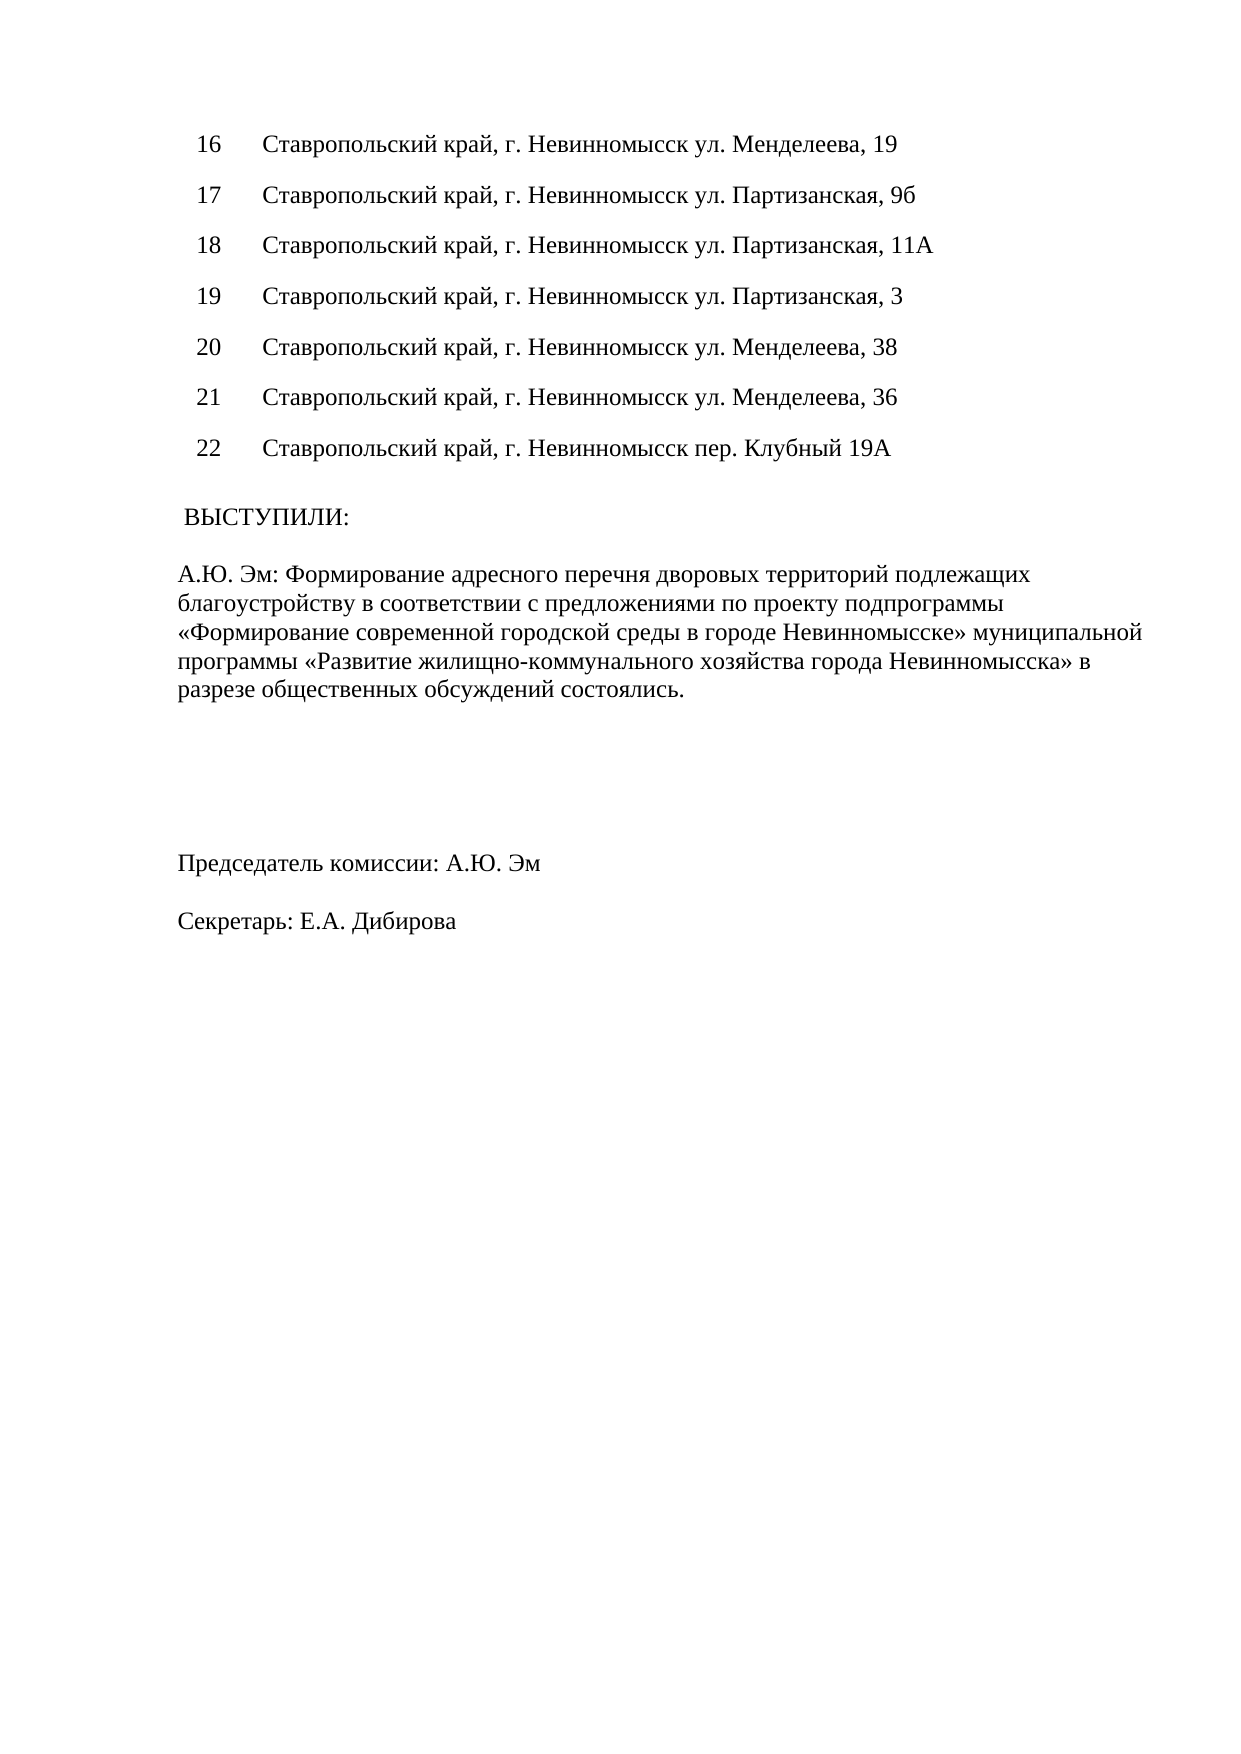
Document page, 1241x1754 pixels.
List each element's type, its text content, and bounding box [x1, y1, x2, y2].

table_cell 19 [166, 270, 251, 321]
table_cell 16 [166, 118, 251, 169]
table_cell Ставропольский край, г. Невинномысск ул. Партизанская, 3 [251, 270, 1155, 321]
table_cell 22 [166, 422, 251, 472]
table_cell Ставропольский край, г. Невинномысск ул. Менделеева, 36 [251, 371, 1155, 422]
text Председатель комиссии: А.Ю. Эм [177, 848, 1152, 877]
table_cell 18 [166, 219, 251, 270]
table_cell Ставропольский край, г. Невинномысск ул. Партизанская, 9б [251, 169, 1155, 219]
table_cell Ставропольский край, г. Невинномысск ул. Менделеева, 38 [251, 321, 1155, 371]
table_cell 21 [166, 371, 251, 422]
text Секретарь: Е.А. Дибирова [177, 906, 1152, 935]
text А.Ю. Эм: Формирование адресного перечня дворовых территорий подлежащих благоустройству в соответствии с предложениями по проекту подпрограммы «Формирование современной городской среды в городе Невинномысске» муниципальной программы «Развитие жилищно-коммунального хозяйства города Невинномысска» в разрезе общественных обсуждений состоялись. [177, 559, 1152, 703]
table_cell Ставропольский край, г. Невинномысск ул. Менделеева, 19 [251, 118, 1155, 169]
table_cell 20 [166, 321, 251, 371]
table_cell 17 [166, 169, 251, 219]
table_cell Ставропольский край, г. Невинномысск пер. Клубный 19А [251, 422, 1155, 472]
text ВЫСТУПИЛИ: [177, 502, 1152, 530]
table_cell Ставропольский край, г. Невинномысск ул. Партизанская, 11А [251, 219, 1155, 270]
